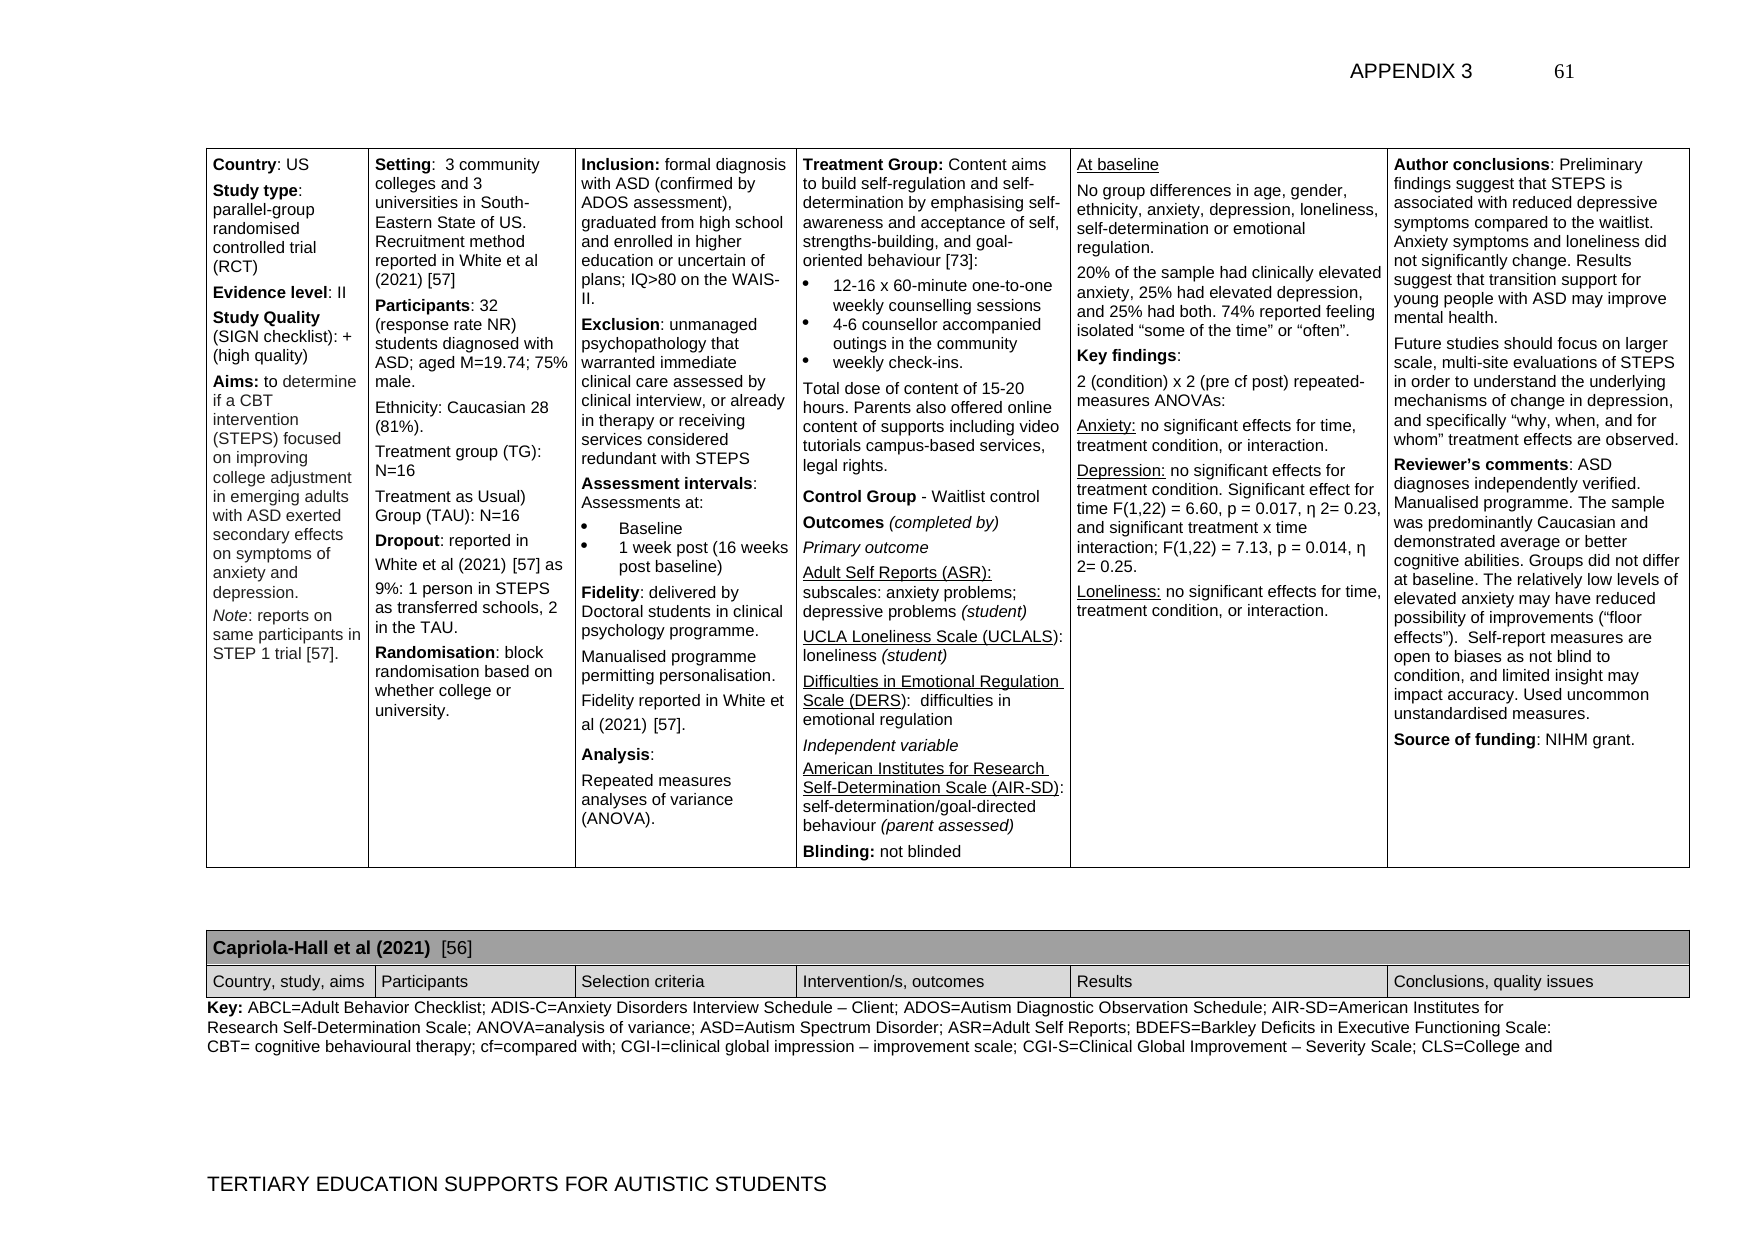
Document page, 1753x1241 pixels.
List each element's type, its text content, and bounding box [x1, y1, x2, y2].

table_cell Intervention/s, outcomes [797, 966, 1070, 997]
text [207, 998, 1575, 1056]
table_header Author conclusions: Preliminary findings suggest that STEPS is associated with reduced depressive symptoms compared to the waitlist. Anxiety symptoms and loneliness did not significantly change. Results suggest that transition support for young people with ASD may improve mental health. Future studies should focus on larger scale, multi-site evaluations of STEPS in order to understand the underlying mechanisms of change in depression, and specifically “why, when, and for whom” treatment effects are observed. Reviewer’s comments: ASD diagnoses independently verified. Manualised programme. The sample was predominantly Caucasian and demonstrated average or better cognitive abilities. Groups did not differ at baseline. The relatively low levels of elevated anxiety may have reduced possibility of improvements (“floor effects”). Self-report measures are open to biases as not blind to condition, and limited insight may impact accuracy. Used uncommon unstandardised measures. Source of funding: NIHM grant. [1388, 149, 1689, 867]
table_cell Country, study, aims [207, 966, 375, 997]
table_header Treatment Group: Content aims to build self-regulation and self-determination by emphasising self-awareness and acceptance of self, strengths-building, and goal-oriented behaviour [73]: 12-16 x 60-minute one-to-one weekly counselling sessions 4-6 counsellor accompanied outings in the community weekly check-ins. Total dose of content of 15-20 hours. Parents also offered online content of supports including video tutorials campus-based services, legal rights. Control Group - Waitlist control Outcomes (completed by) Primary outcome Adult Self Reports (ASR): subscales: anxiety problems; depressive problems (student) UCLA Loneliness Scale (UCLALS): loneliness (student) Difficulties in Emotional Regulation Scale (DERS): difficulties in emotional regulation Independent variable American Institutes for Research Self-Determination Scale (AIR-SD): self-determination/goal-directed behaviour (parent assessed) Blinding: not blinded [797, 149, 1070, 867]
table_header At baseline No group differences in age, gender, ethnicity, anxiety, depression, loneliness, self-determination or emotional regulation. 20% of the sample had clinically elevated anxiety, 25% had elevated depression, and 25% had both. 74% reported feeling isolated “some of the time” or “often”. Key findings: 2 (condition) x 2 (pre cf post) repeated-measures ANOVAs: Anxiety: no significant effects for time, treatment condition, or interaction. Depression: no significant effects for treatment condition. Significant effect for time F(1,22) = 6.60, p = 0.017, η 2= 0.23, and significant treatment x time interaction; F(1,22) = 7.13, p = 0.014, η 2= 0.25. Loneliness: no significant effects for time, treatment condition, or interaction. [1071, 149, 1387, 867]
table_header Country: US Study type: parallel-group randomised controlled trial (RCT) Evidence level: II Study Quality (SIGN checklist): + (high quality) Aims: to determine if a CBT intervention (STEPS) focused on improving college adjustment in emerging adults with ASD exerted secondary effects on symptoms of anxiety and depression. Note: reports on same participants in STEP 1 trial [57]. [207, 149, 368, 867]
table_header Capriola-Hall et al (2021) [56] [207, 931, 1689, 964]
table_header Setting: 3 community colleges and 3 universities in South-Eastern State of US. Recruitment method reported in White et al (2021) [57] Participants: 32 (response rate NR) students diagnosed with ASD; aged M=19.74; 75% male. Ethnicity: Caucasian 28 (81%). Treatment group (TG): N=16 Treatment as Usual) Group (TAU): N=16 Dropout: reported in White et al (2021) [57] as 9%: 1 person in STEPS as transferred schools, 2 in the TAU. Randomisation: block randomisation based on whether college or university. [369, 149, 575, 867]
table_cell Conclusions, quality issues [1388, 966, 1689, 997]
table_header Inclusion: formal diagnosis with ASD (confirmed by ADOS assessment), graduated from high school and enrolled in higher education or uncertain of plans; IQ>80 on the WAIS-II. Exclusion: unmanaged psychopathology that warranted immediate clinical care assessed by clinical interview, or already in therapy or receiving services considered redundant with STEPS Assessment intervals: Assessments at: Baseline 1 week post (16 weeks post baseline) Fidelity: delivered by Doctoral students in clinical psychology programme. Manualised programme permitting personalisation. Fidelity reported in White et al (2021) [57]. Analysis: Repeated measures analyses of variance (ANOVA). [576, 149, 796, 867]
table_cell Results [1071, 966, 1387, 997]
table_cell Selection criteria [576, 966, 796, 997]
table_cell Participants [376, 966, 575, 997]
